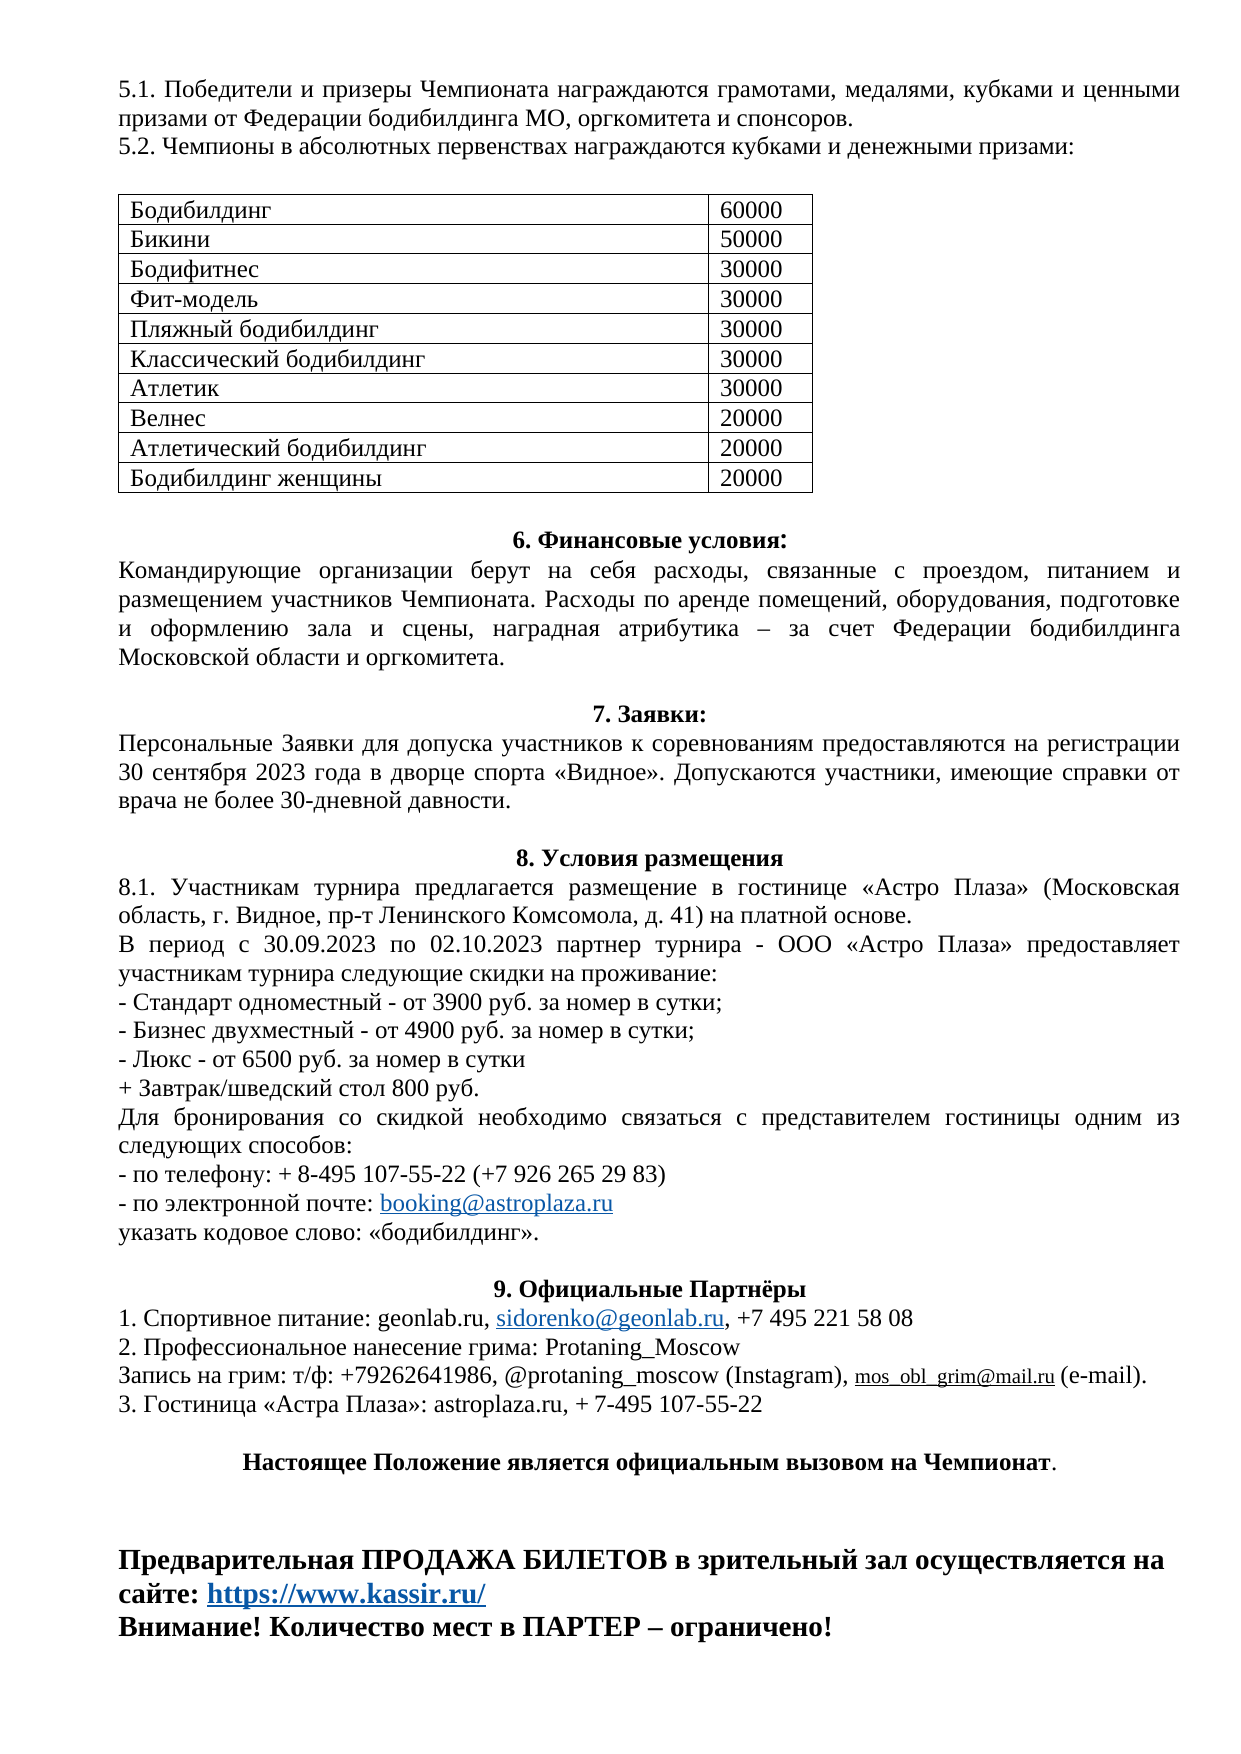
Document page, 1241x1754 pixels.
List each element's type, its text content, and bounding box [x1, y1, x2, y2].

table_cell 20000 [709, 433, 812, 462]
table_cell Атлетик [119, 374, 708, 402]
text 5.1. Победители и призеры Чемпионата награждаются грамотами, медалями, кубками и ценными призами от Федерации бодибилдинга МО, оргкомитета и спонсоров. [118, 74, 1181, 131]
text - по электронной почте: booking@astroplaza.ru [118, 1188, 1181, 1217]
table_cell 20000 [709, 403, 812, 432]
table_cell Фит-модель [119, 284, 708, 313]
table_cell 30000 [709, 344, 812, 372]
table_cell Бодифитнес [119, 254, 708, 283]
table_cell Классический бодибилдинг [119, 344, 708, 372]
table_header 60000 [709, 195, 812, 223]
text 1. Спортивное питание: geonlab.ru, sidorenko@geonlab.ru, +7 495 221 58 08 [118, 1303, 1181, 1332]
text 2. Профессиональное нанесение грима: Protaning_Moscow [118, 1332, 1181, 1360]
text + Завтрак/шведский стол 800 руб. [118, 1073, 1181, 1102]
text Предварительная ПРОДАЖА БИЛЕТОВ в зрительный зал осуществляется на сайте: https://www.kassir.ru/ [118, 1542, 1181, 1609]
text В период с 30.09.2023 по 02.10.2023 партнер турнира - ООО «Астро Плаза» предоставляет участникам турнира следующие скидки на проживание: [118, 929, 1181, 987]
text 7. Заявки: [118, 699, 1181, 728]
table_cell 20000 [709, 463, 812, 492]
text 9. Официальные Партнёры [118, 1274, 1181, 1303]
table_cell Бодибилдинг женщины [119, 463, 708, 492]
text - Бизнес двухместный - от 4900 руб. за номер в сутки; [118, 1015, 1181, 1044]
text Для бронирования со скидкой необходимо связаться с представителем гостиницы одним из следующих способов: [118, 1102, 1181, 1159]
text - Люкс - от 6500 руб. за номер в сутки [118, 1044, 1181, 1073]
table_header Бодибилдинг [119, 195, 708, 223]
table_cell Атлетический бодибилдинг [119, 433, 708, 462]
text Настоящее Положение является официальным вызовом на Чемпионат. [118, 1447, 1181, 1475]
table_cell 30000 [709, 254, 812, 283]
text Внимание! Количество мест в ПАРТЕР – ограничено! [118, 1609, 1181, 1643]
table_cell Велнес [119, 403, 708, 432]
table_cell 30000 [709, 374, 812, 402]
table_cell 50000 [709, 225, 812, 253]
text 5.2. Чемпионы в абсолютных первенствах награждаются кубками и денежными призами: [118, 131, 1181, 160]
text 8. Условия размещения [118, 843, 1181, 872]
text Персональные Заявки для допуска участников к соревнованиям предоставляются на регистрации 30 сентября 2023 года в дворце спорта «Видное». Допускаются участники, имеющие справки от врача не более 30-дневной давности. [118, 728, 1181, 814]
text - Стандарт одноместный - от 3900 руб. за номер в сутки; [118, 987, 1181, 1015]
text 6. Финансовые условия: [118, 521, 1181, 555]
table_cell Бикини [119, 225, 708, 253]
text 3. Гостиница «Астра Плаза»: astroplaza.ru, + 7-495 107-55-22 [118, 1389, 1181, 1418]
table_cell 30000 [709, 284, 812, 313]
text - по телефону: + 8-495 107-55-22 (+7 926 265 29 83) [118, 1159, 1181, 1188]
text указать кодовое слово: «бодибилдинг». [118, 1217, 1181, 1245]
table_cell 30000 [709, 314, 812, 343]
table_cell Пляжный бодибилдинг [119, 314, 708, 343]
text Запись на грим: т/ф: +79262641986, @protaning_moscow (Instagram), mos_obl_grim@mail.ru (e-mail). [118, 1360, 1181, 1389]
text Командирующие организации берут на себя расходы, связанные с проездом, питанием и размещением участников Чемпионата. Расходы по аренде помещений, оборудования, подготовке и оформлению зала и сцены, наградная атрибутика – за счет Федерации бодибилдинга Московской области и оргкомитета. [118, 555, 1181, 670]
text 8.1. Участникам турнира предлагается размещение в гостинице «Астро Плаза» (Московская область, г. Видное, пр-т Ленинского Комсомола, д. 41) на платной основе. [118, 872, 1181, 929]
